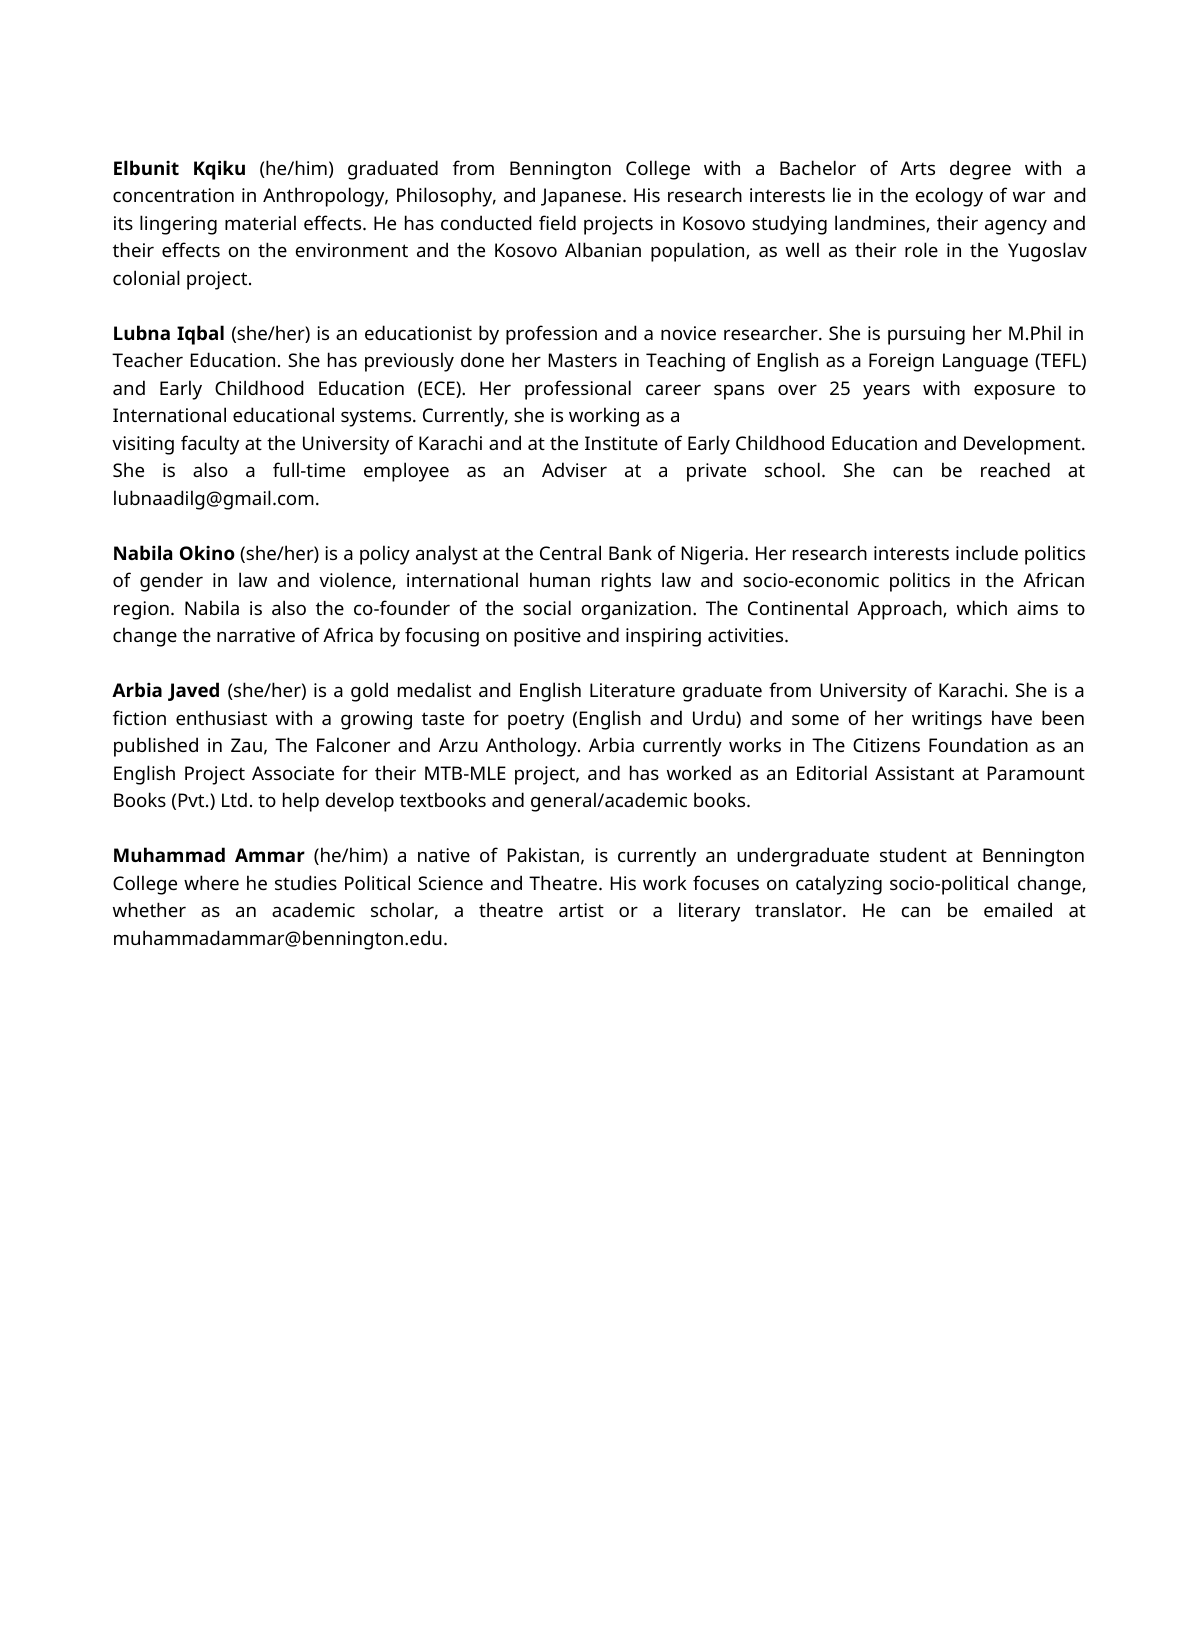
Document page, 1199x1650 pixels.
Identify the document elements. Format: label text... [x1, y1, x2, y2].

text Arbia Javed (she/her) is a gold medalist and English Literature graduate from University of Karachi. She is a fiction enthusiast with a growing taste for poetry (English and Urdu) and some of her writings have been published in Zau, The Falconer and Arzu Anthology. Arbia currently works in The Citizens Foundation as an English Project Associate for their MTB-MLE project, and has worked as an Editorial Assistant at Paramount Books (Pvt.) Ltd. to help develop textbooks and general/academic books. [112, 677, 1087, 813]
text Elbunit Kqiku (he/him) graduated from Bennington College with a Bachelor of Arts degree with a concentration in Anthropology, Philosophy, and Japanese. His research interests lie in the ecology of war and its lingering material effects. He has conducted field projects in Kosovo studying landmines, their agency and their effects on the environment and the Kosovo Albanian population, as well as their role in the Yugoslav colonial project. [112, 155, 1087, 291]
text visiting faculty at the University of Karachi and at the Institute of Early Childhood Education and Development. She is also a full-time employee as an Adviser at a private school. She can be reached at lubnaadilg@gmail.com. [112, 430, 1087, 511]
text Muhammad Ammar (he/him) a native of Pakistan, is currently an undergraduate student at Bennington College where he studies Political Science and Theatre. His work focuses on catalyzing socio-political change, whether as an academic scholar, a theatre artist or a literary translator. He can be emailed at muhammadammar@bennington.edu. [112, 842, 1087, 950]
text Lubna Iqbal (she/her) is an educationist by profession and a novice researcher. She is pursuing her M.Phil in Teacher Education. She has previously done her Masters in Teaching of English as a Foreign Language (TEFL) and Early Childhood Education (ECE). Her professional career spans over 25 years with exposure to International educational systems. Currently, she is working as a [112, 320, 1087, 428]
text Nabila Okino (she/her) is a policy analyst at the Central Bank of Nigeria. Her research interests include politics of gender in law and violence, international human rights law and socio-economic politics in the African region. Nabila is also the co-founder of the social organization. The Continental Approach, which aims to change the narrative of Africa by focusing on positive and inspiring activities. [112, 540, 1087, 648]
